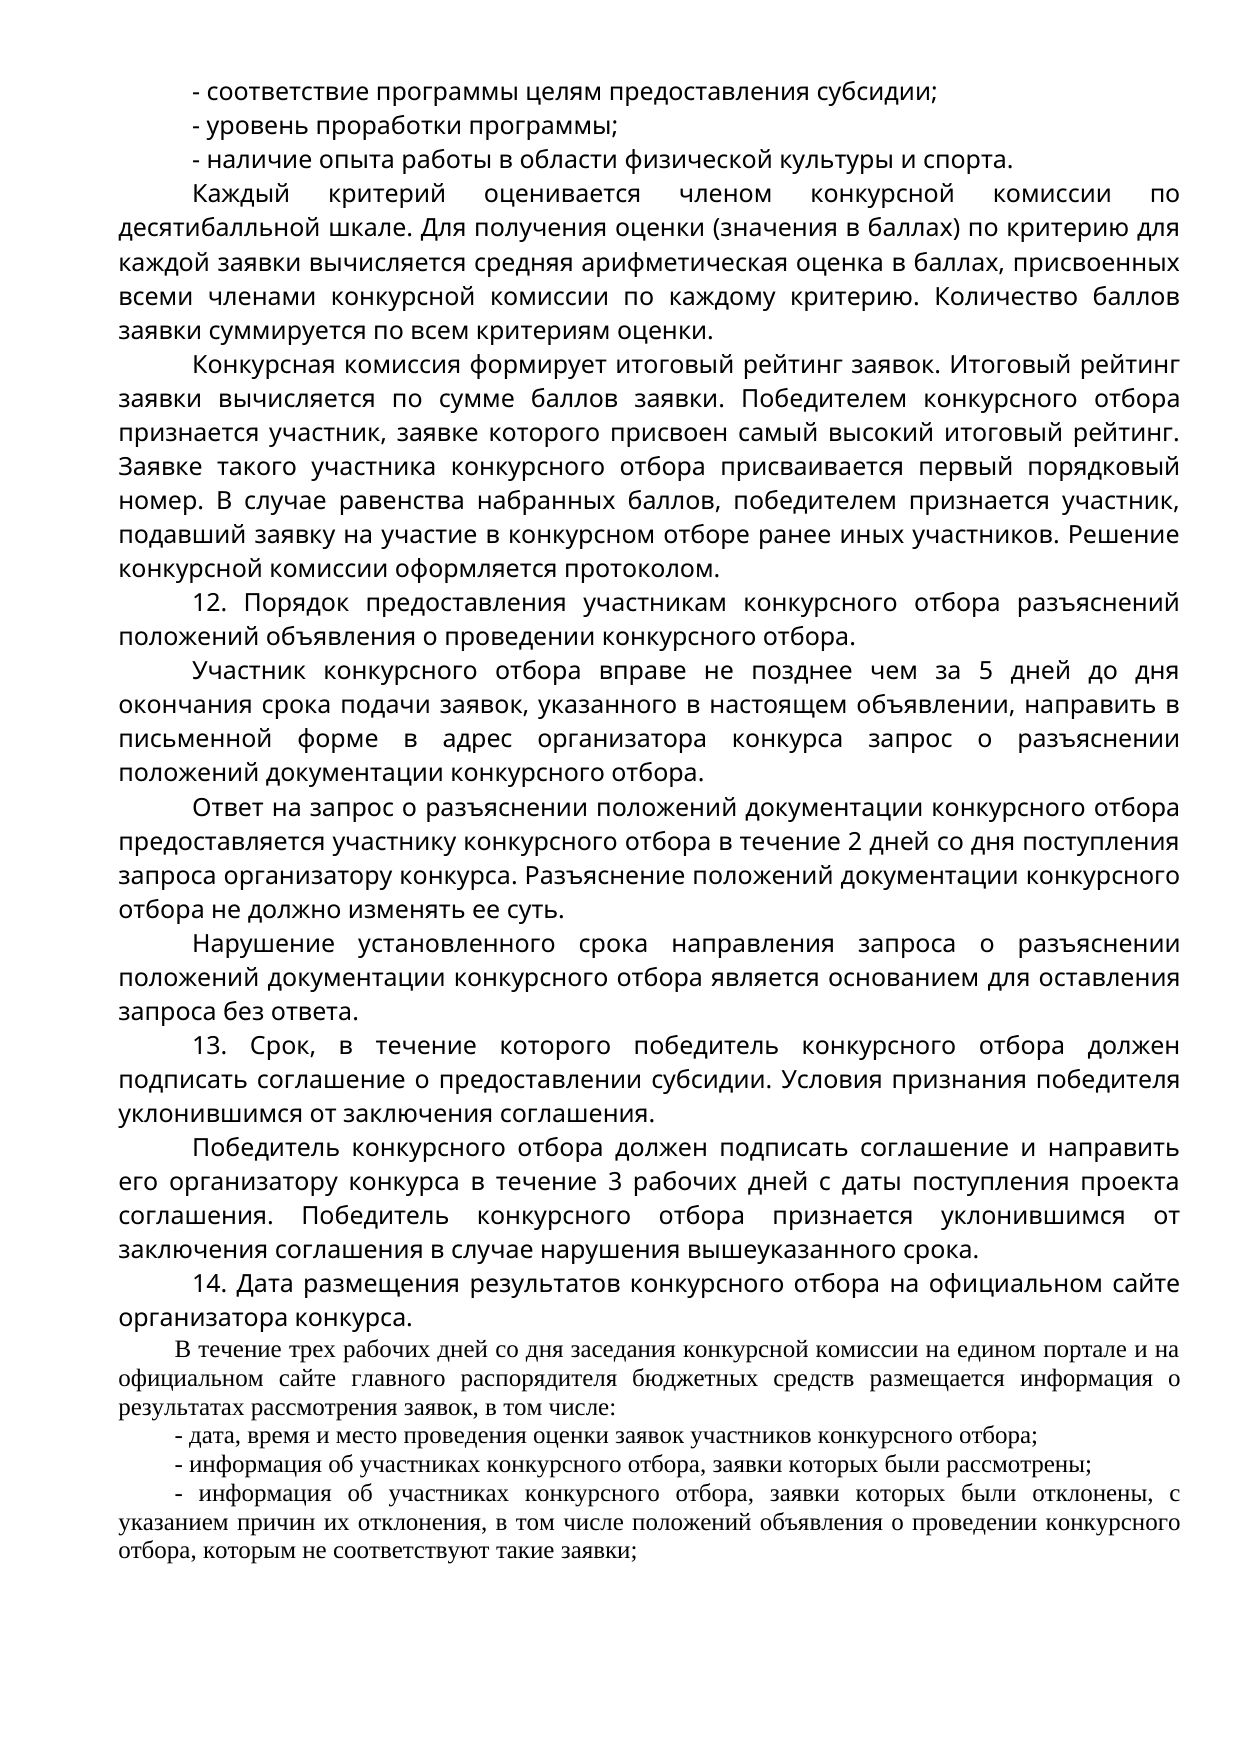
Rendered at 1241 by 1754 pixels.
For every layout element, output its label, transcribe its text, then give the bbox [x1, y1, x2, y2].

text Участник конкурсного отбора вправе не позднее чем за 5 дней до дня окончания срока подачи заявок, указанного в настоящем объявлении, направить в письменной форме в адрес организатора конкурса запрос о разъяснении положений документации конкурсного отбора. [118, 653, 1181, 789]
text Победитель конкурсного отбора должен подписать соглашение и направить его организатору конкурса в течение 3 рабочих дней с даты поступления проекта соглашения. Победитель конкурсного отбора признается уклонившимся от заключения соглашения в случае нарушения вышеуказанного срока. [118, 1130, 1181, 1266]
text Нарушение установленного срока направления запроса о разъяснении положений документации конкурсного отбора является основанием для оставления запроса без ответа. [118, 925, 1181, 1028]
text - информация об участниках конкурсного отбора, заявки которых были рассмотрены; [118, 1449, 1181, 1478]
text - информация об участниках конкурсного отбора, заявки которых были отклонены, с указанием причин их отклонения, в том числе положений объявления о проведении конкурсного отбора, которым не соответствуют такие заявки; [118, 1478, 1181, 1564]
text 12. Порядок предоставления участникам конкурсного отбора разъяснений положений объявления о проведении конкурсного отбора. [118, 585, 1181, 653]
text В течение трех рабочих дней со дня заседания конкурсной комиссии на едином портале и на официальном сайте главного распорядителя бюджетных средств размещается информация о результатах рассмотрения заявок, в том числе: [118, 1334, 1181, 1420]
text Каждый критерий оценивается членом конкурсной комиссии по десятибалльной шкале. Для получения оценки (значения в баллах) по критерию для каждой заявки вычисляется средняя арифметическая оценка в баллах, присвоенных всеми членами конкурсной комиссии по каждому критерию. Количество баллов заявки суммируется по всем критериям оценки. [118, 176, 1181, 346]
text 14. Дата размещения результатов конкурсного отбора на официальном сайте организатора конкурса. [118, 1266, 1181, 1334]
text - уровень проработки программы; [118, 108, 1181, 142]
text - соответствие программы целям предоставления субсидии; [118, 74, 1181, 108]
text 13. Срок, в течение которого победитель конкурсного отбора должен подписать соглашение о предоставлении субсидии. Условия признания победителя уклонившимся от заключения соглашения. [118, 1028, 1181, 1130]
text - наличие опыта работы в области физической культуры и спорта. [118, 142, 1181, 176]
text Ответ на запрос о разъяснении положений документации конкурсного отбора предоставляется участнику конкурсного отбора в течение 2 дней со дня поступления запроса организатору конкурса. Разъяснение положений документации конкурсного отбора не должно изменять ее суть. [118, 789, 1181, 925]
text - дата, время и место проведения оценки заявок участников конкурсного отбора; [118, 1420, 1181, 1449]
text Конкурсная комиссия формирует итоговый рейтинг заявок. Итоговый рейтинг заявки вычисляется по сумме баллов заявки. Победителем конкурсного отбора признается участник, заявке которого присвоен самый высокий итоговый рейтинг. Заявке такого участника конкурсного отбора присваивается первый порядковый номер. В случае равенства набранных баллов, победителем признается участник, подавший заявку на участие в конкурсном отборе ранее иных участников. Решение конкурсной комиссии оформляется протоколом. [118, 346, 1181, 585]
